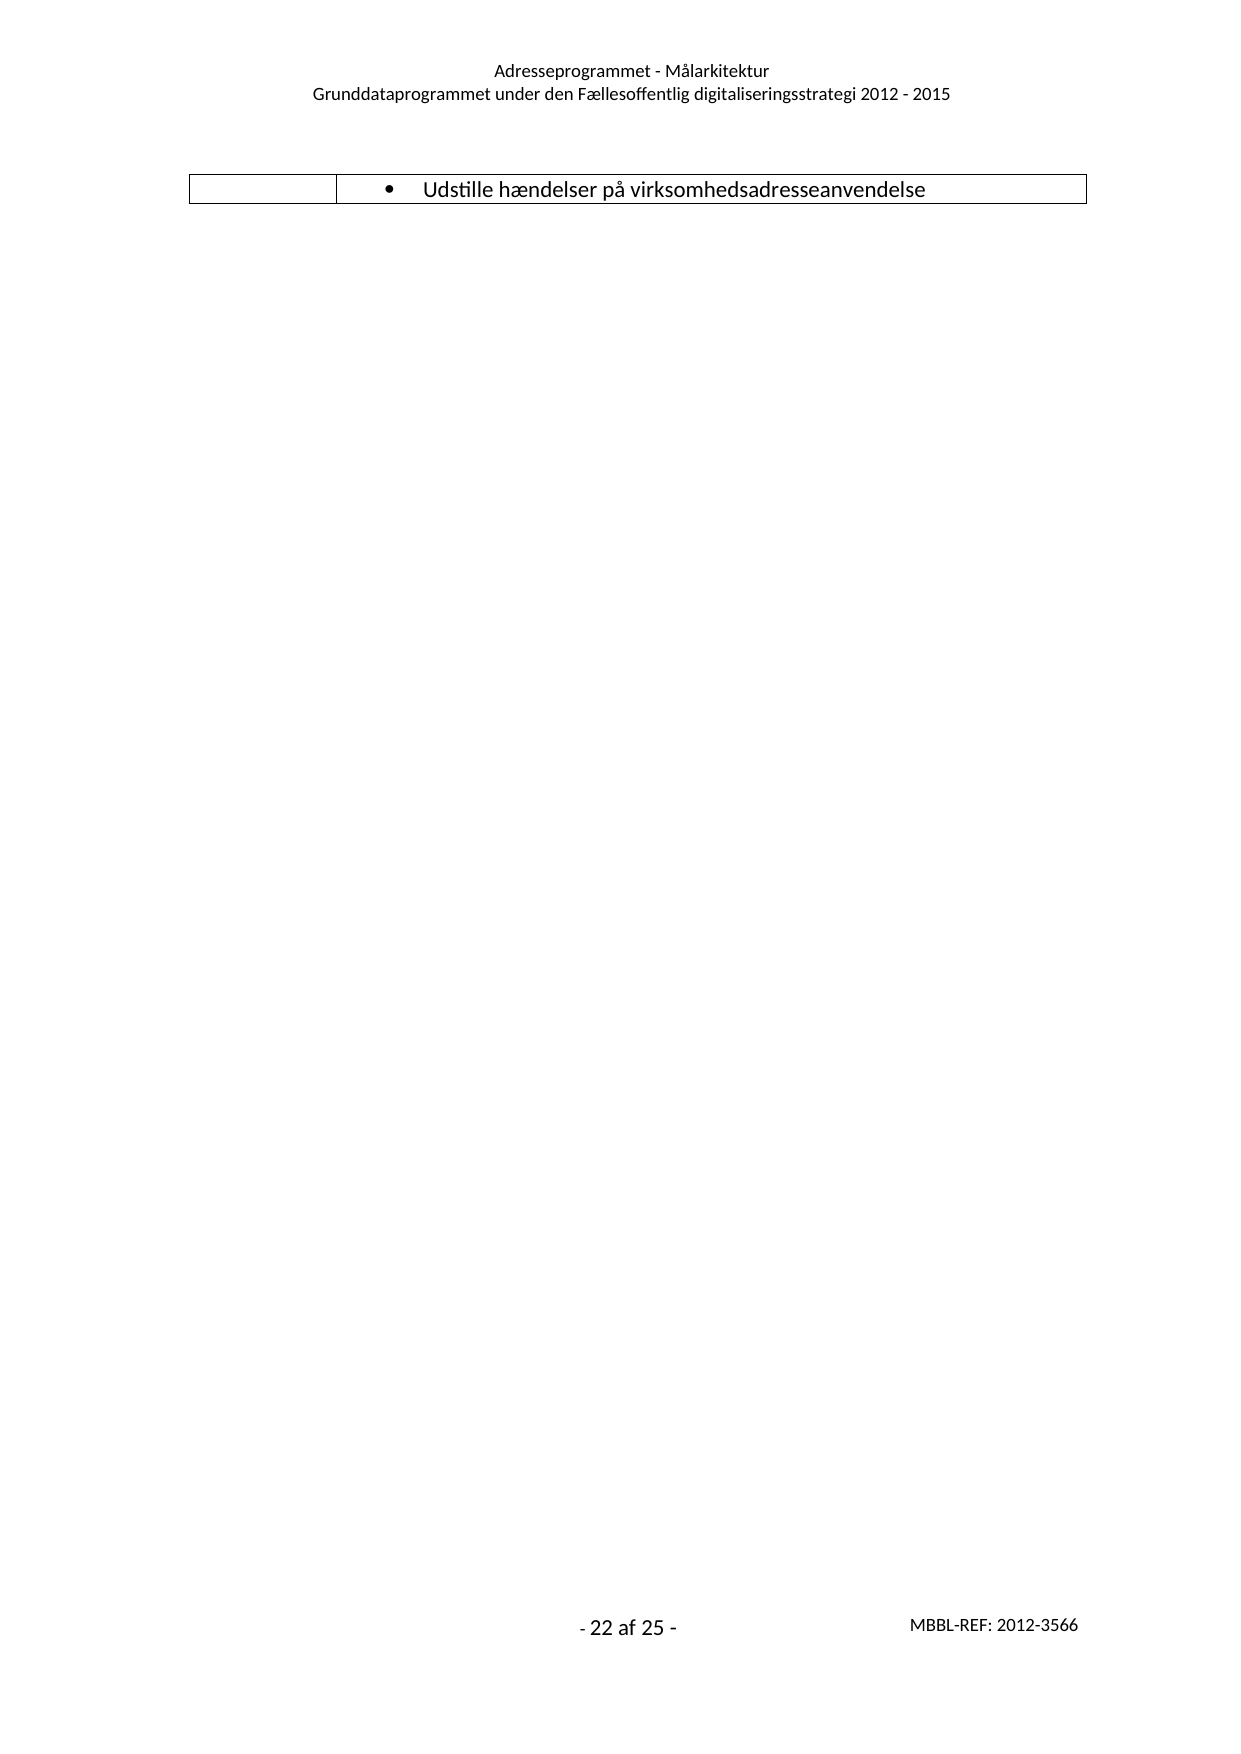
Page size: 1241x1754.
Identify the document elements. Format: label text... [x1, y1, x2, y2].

table_cell Består af [190, 175, 336, 203]
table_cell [337, 175, 1086, 203]
